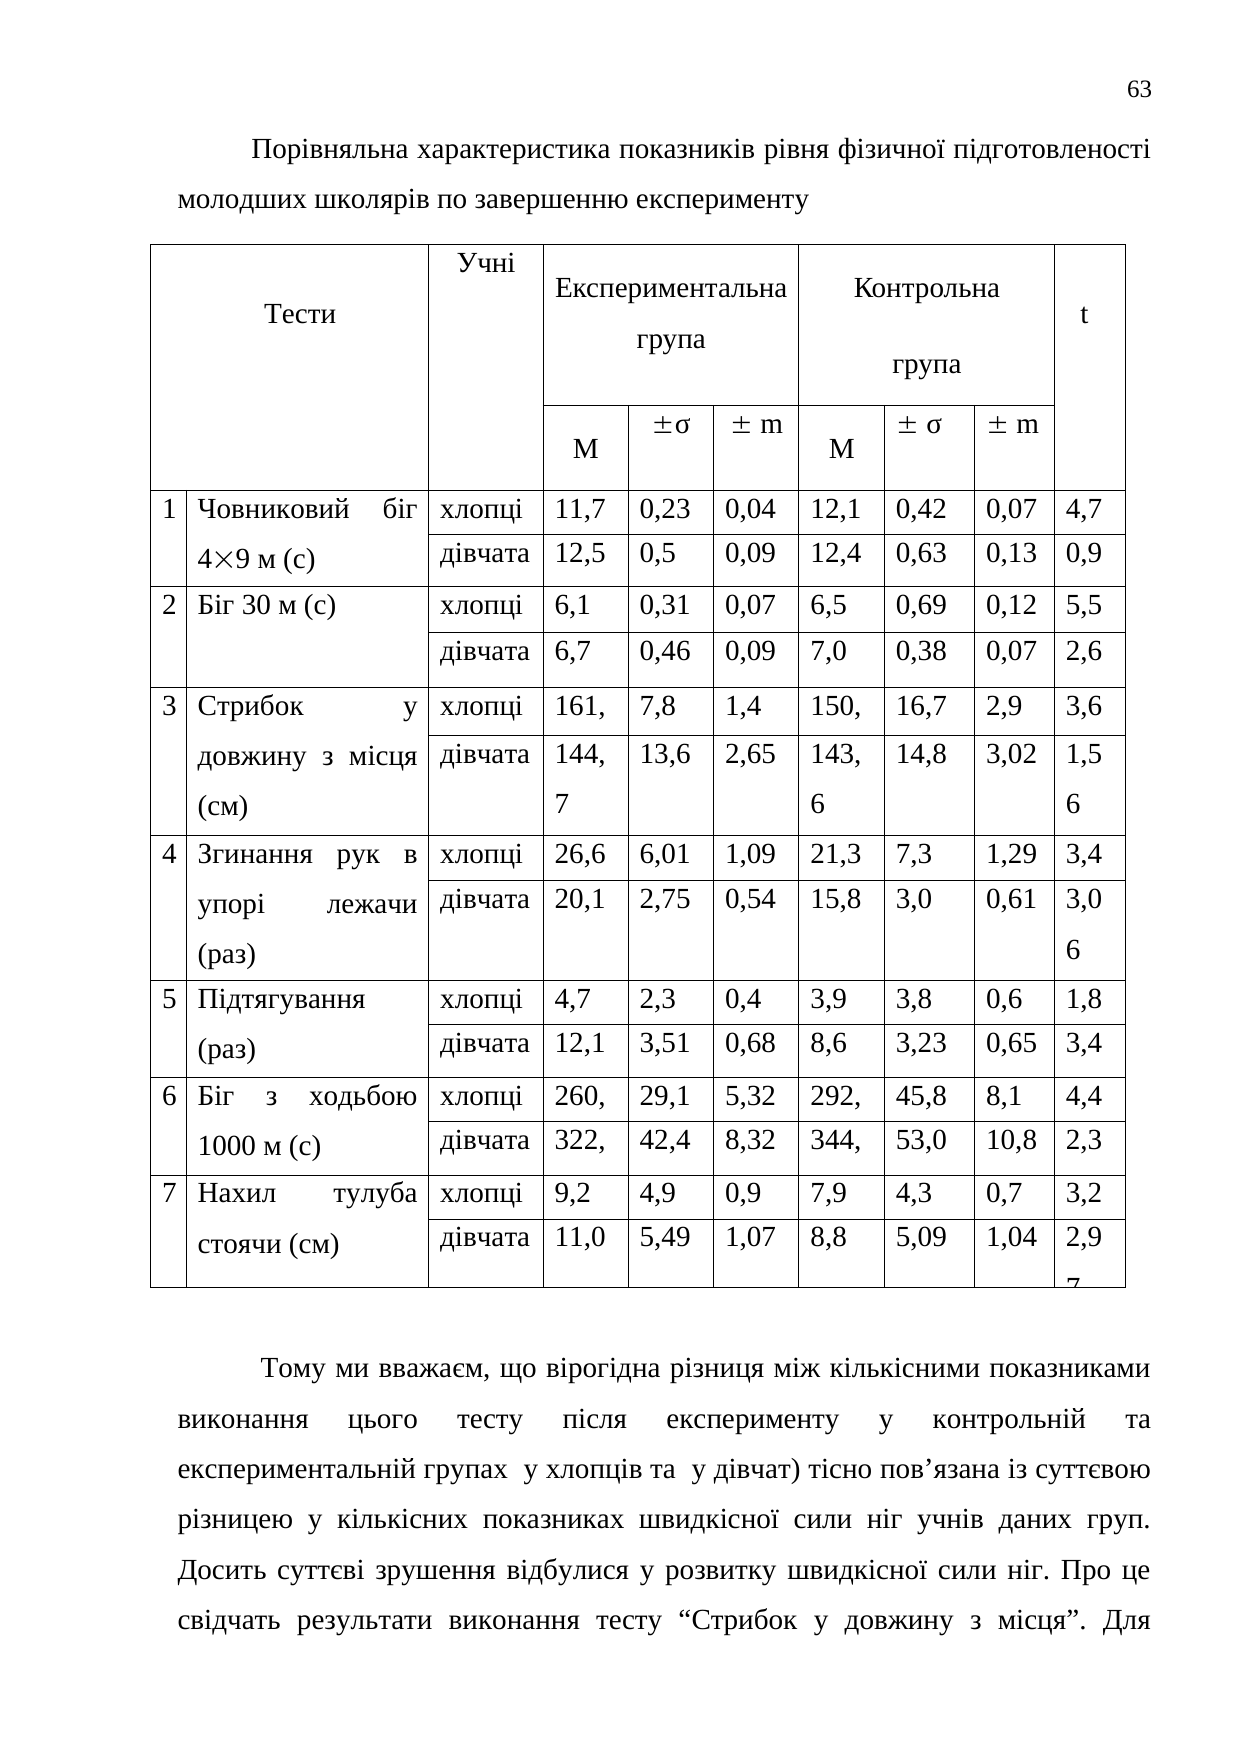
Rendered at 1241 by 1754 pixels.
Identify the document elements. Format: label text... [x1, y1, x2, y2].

table_cell 1,4 [714, 688, 798, 735]
table_cell 1,07 [714, 1220, 798, 1287]
table_cell 4,7 [544, 981, 628, 1024]
table_cell 4,3 [885, 1176, 974, 1218]
table_cell 11,0 [544, 1220, 628, 1287]
table_cell 3,23 [885, 1025, 974, 1077]
table_header Тести [151, 245, 428, 490]
table_cell 2,39 [1055, 1122, 1125, 1174]
table_cell 292,4 [799, 1078, 884, 1121]
table_cell 161,4 [544, 688, 628, 735]
table_cell 0,38 [885, 633, 974, 687]
table_cell 8,6 [799, 1025, 884, 1077]
table_cell 6,1 [544, 587, 628, 632]
text Порівняльна характеристика показників рівня фізичної підготовленості молодших школярів по завершенню експерименту [177, 131, 1152, 215]
table_cell 0,23 [629, 491, 713, 534]
table_cell дівчата [429, 1220, 543, 1287]
table_cell дівчата [429, 633, 543, 687]
table_cell 14,8 [885, 736, 974, 835]
table_cell 5,54 [1055, 587, 1125, 632]
table_cell 0,12 [975, 587, 1054, 632]
table_cell дівчата [429, 736, 543, 835]
table_header Контрольна група [799, 245, 1054, 405]
table_cell 0,07 [975, 633, 1054, 687]
table_cell 0,95 [1055, 535, 1125, 586]
table_cell 0,46 [629, 633, 713, 687]
table_cell 1,09 [714, 836, 798, 880]
table_cell 143,6 [799, 736, 884, 835]
table_cell σ [885, 406, 974, 490]
table_cell хлопці [429, 981, 543, 1024]
table_cell 4,71 [1055, 491, 1125, 534]
table_cell 1,56 [1055, 736, 1125, 835]
table_cell 2,3 [629, 981, 713, 1024]
table_cell 53,0 [885, 1122, 974, 1174]
table_cell 11,7 [544, 491, 628, 534]
table_cell 12,4 [799, 535, 884, 586]
table_cell 1,8 [1055, 981, 1125, 1024]
table_cell дівчата [429, 1122, 543, 1174]
table_cell 26,6 [544, 836, 628, 880]
table_cell 0,68 [714, 1025, 798, 1077]
table_cell 3,69 [1055, 688, 1125, 735]
table_cell 29,14 [629, 1078, 713, 1121]
table_cell 1 [151, 491, 186, 586]
table_cell 8,32 [714, 1122, 798, 1174]
table_cell 3,51 [629, 1025, 713, 1077]
table_cell 3,4 [1055, 1025, 1125, 1077]
table_header Учні [429, 245, 543, 490]
table_cell 0,13 [975, 535, 1054, 586]
table_cell 0,5 [629, 535, 713, 586]
table_cell 2,9 [975, 688, 1054, 735]
table_cell 7,3 [885, 836, 974, 880]
table_cell 5,49 [629, 1220, 713, 1287]
table_cell 12,17 [544, 1025, 628, 1077]
table_cell 3 [151, 688, 186, 835]
table_cell 42,4 [629, 1122, 713, 1174]
table_cell 0,61 [975, 881, 1054, 980]
table_cell 8,8 [799, 1220, 884, 1287]
table_cell 15,8 [799, 881, 884, 980]
table_cell 0,09 [714, 535, 798, 586]
table_cell хлопці [429, 1176, 543, 1218]
table_cell 144,7 [544, 736, 628, 835]
table_cell 0,6 [975, 981, 1054, 1024]
table_cell m [714, 406, 798, 490]
table_cell 20,1 [544, 881, 628, 980]
table_cell 7,8 [629, 688, 713, 735]
table_cell 0,09 [714, 633, 798, 687]
table_cell М [799, 406, 884, 490]
table_cell 7 [151, 1176, 186, 1287]
table_cell 45,8 [885, 1078, 974, 1121]
table_cell Підтягування (раз) [187, 981, 428, 1077]
table_cell хлопці [429, 1078, 543, 1121]
table_cell 9,2 [544, 1176, 628, 1218]
table_cell 6,01 [629, 836, 713, 880]
table_cell дівчата [429, 881, 543, 980]
table_cell Нахил тулуба стоячи (см) [187, 1176, 428, 1287]
table_cell 8,1 [975, 1078, 1054, 1121]
table_cell 1,29 [975, 836, 1054, 880]
table_cell 13,6 [629, 736, 713, 835]
table_cell 0,42 [885, 491, 974, 534]
table_cell 0,9 [714, 1176, 798, 1218]
table_cell 0,04 [714, 491, 798, 534]
table_cell 21,3 [799, 836, 884, 880]
table_cell 12,1 [799, 491, 884, 534]
table_cell 5,32 [714, 1078, 798, 1121]
table_cell 6,5 [799, 587, 884, 632]
table_cell 4,4 [1055, 1078, 1125, 1121]
table_cell m [975, 406, 1054, 490]
table_cell 3,02 [975, 736, 1054, 835]
table_cell 322,1 [544, 1122, 628, 1174]
table_cell дівчата [429, 1025, 543, 1077]
table_cell Стрибок у довжину з місця (см) [187, 688, 428, 835]
table_cell 2,97 [1055, 1220, 1125, 1287]
table_cell 16,7 [885, 688, 974, 735]
table_cell хлопці [429, 491, 543, 534]
table_cell хлопці [429, 688, 543, 735]
table_cell 344,1 [799, 1122, 884, 1174]
table_cell Човниковий біг 49 м (с) [187, 491, 428, 586]
table_cell 10,8 [975, 1122, 1054, 1174]
table_header t [1055, 245, 1125, 490]
table_cell 3,49 [1055, 836, 1125, 880]
table_cell 150,3 [799, 688, 884, 735]
table_cell 0,7 [975, 1176, 1054, 1218]
table_cell σ [629, 406, 713, 490]
table_cell 0,31 [629, 587, 713, 632]
table_cell 0,4 [714, 981, 798, 1024]
table_cell Біг з ходьбою 1000 м (с) [187, 1078, 428, 1174]
table_cell 0,65 [975, 1025, 1054, 1077]
table_header Експериментальна група [544, 245, 798, 405]
table_cell М [544, 406, 628, 490]
table_cell 7,9 [799, 1176, 884, 1218]
table_cell Біг 30 м (с) [187, 587, 428, 687]
table_cell 6,7 [544, 633, 628, 687]
table_cell дівчата [429, 535, 543, 586]
table_cell хлопці [429, 587, 543, 632]
table_cell 2 [151, 587, 186, 687]
table_cell 2,63 [1055, 633, 1125, 687]
table_cell 2,65 [714, 736, 798, 835]
table_cell 6 [151, 1078, 186, 1174]
table_cell 1,04 [975, 1220, 1054, 1287]
table_cell 0,07 [975, 491, 1054, 534]
table_cell 3,9 [799, 981, 884, 1024]
table_cell 12,5 [544, 535, 628, 586]
table_cell хлопці [429, 836, 543, 880]
table_cell 0,69 [885, 587, 974, 632]
table_cell 5 [151, 981, 186, 1077]
table_cell 3,0 [885, 881, 974, 980]
table_cell 3,8 [885, 981, 974, 1024]
table_cell 260,0 [544, 1078, 628, 1121]
table_cell 5,09 [885, 1220, 974, 1287]
table_cell 3,06 [1055, 881, 1125, 980]
table_cell 3,24 [1055, 1176, 1125, 1218]
table_cell Згинання рук в упорі лежачи (раз) [187, 836, 428, 980]
table_cell 4,9 [629, 1176, 713, 1218]
table_cell 0,54 [714, 881, 798, 980]
table_cell 4 [151, 836, 186, 980]
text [177, 1351, 1152, 1636]
table_cell 0,63 [885, 535, 974, 586]
table_cell 7,0 [799, 633, 884, 687]
table_cell 2,75 [629, 881, 713, 980]
table_cell 0,07 [714, 587, 798, 632]
